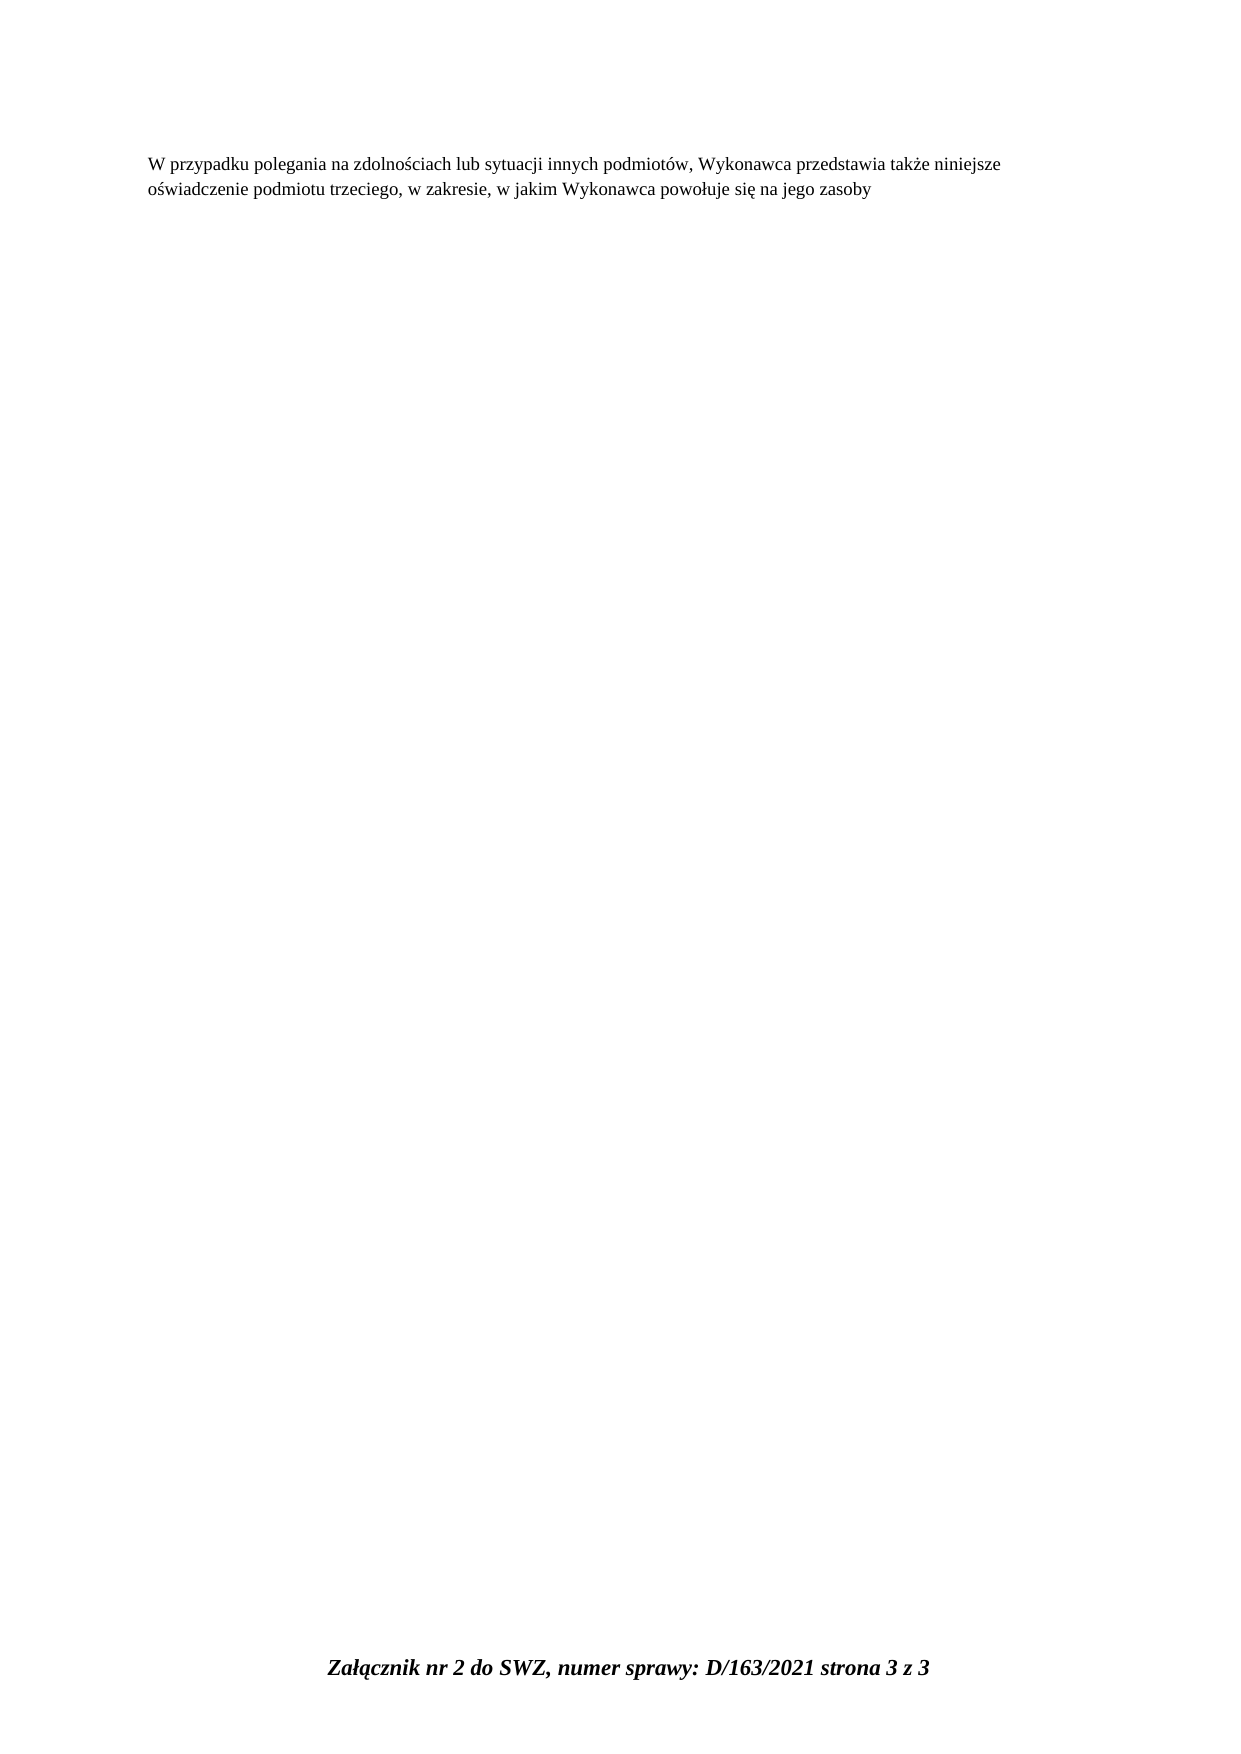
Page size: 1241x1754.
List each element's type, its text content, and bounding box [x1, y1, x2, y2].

text W przypadku polegania na zdolnościach lub sytuacji innych podmiotów, Wykonawca przedstawia także niniejsze oświadczenie podmiotu trzeciego, w zakresie, w jakim Wykonawca powołuje się na jego zasoby [148, 153, 1092, 199]
